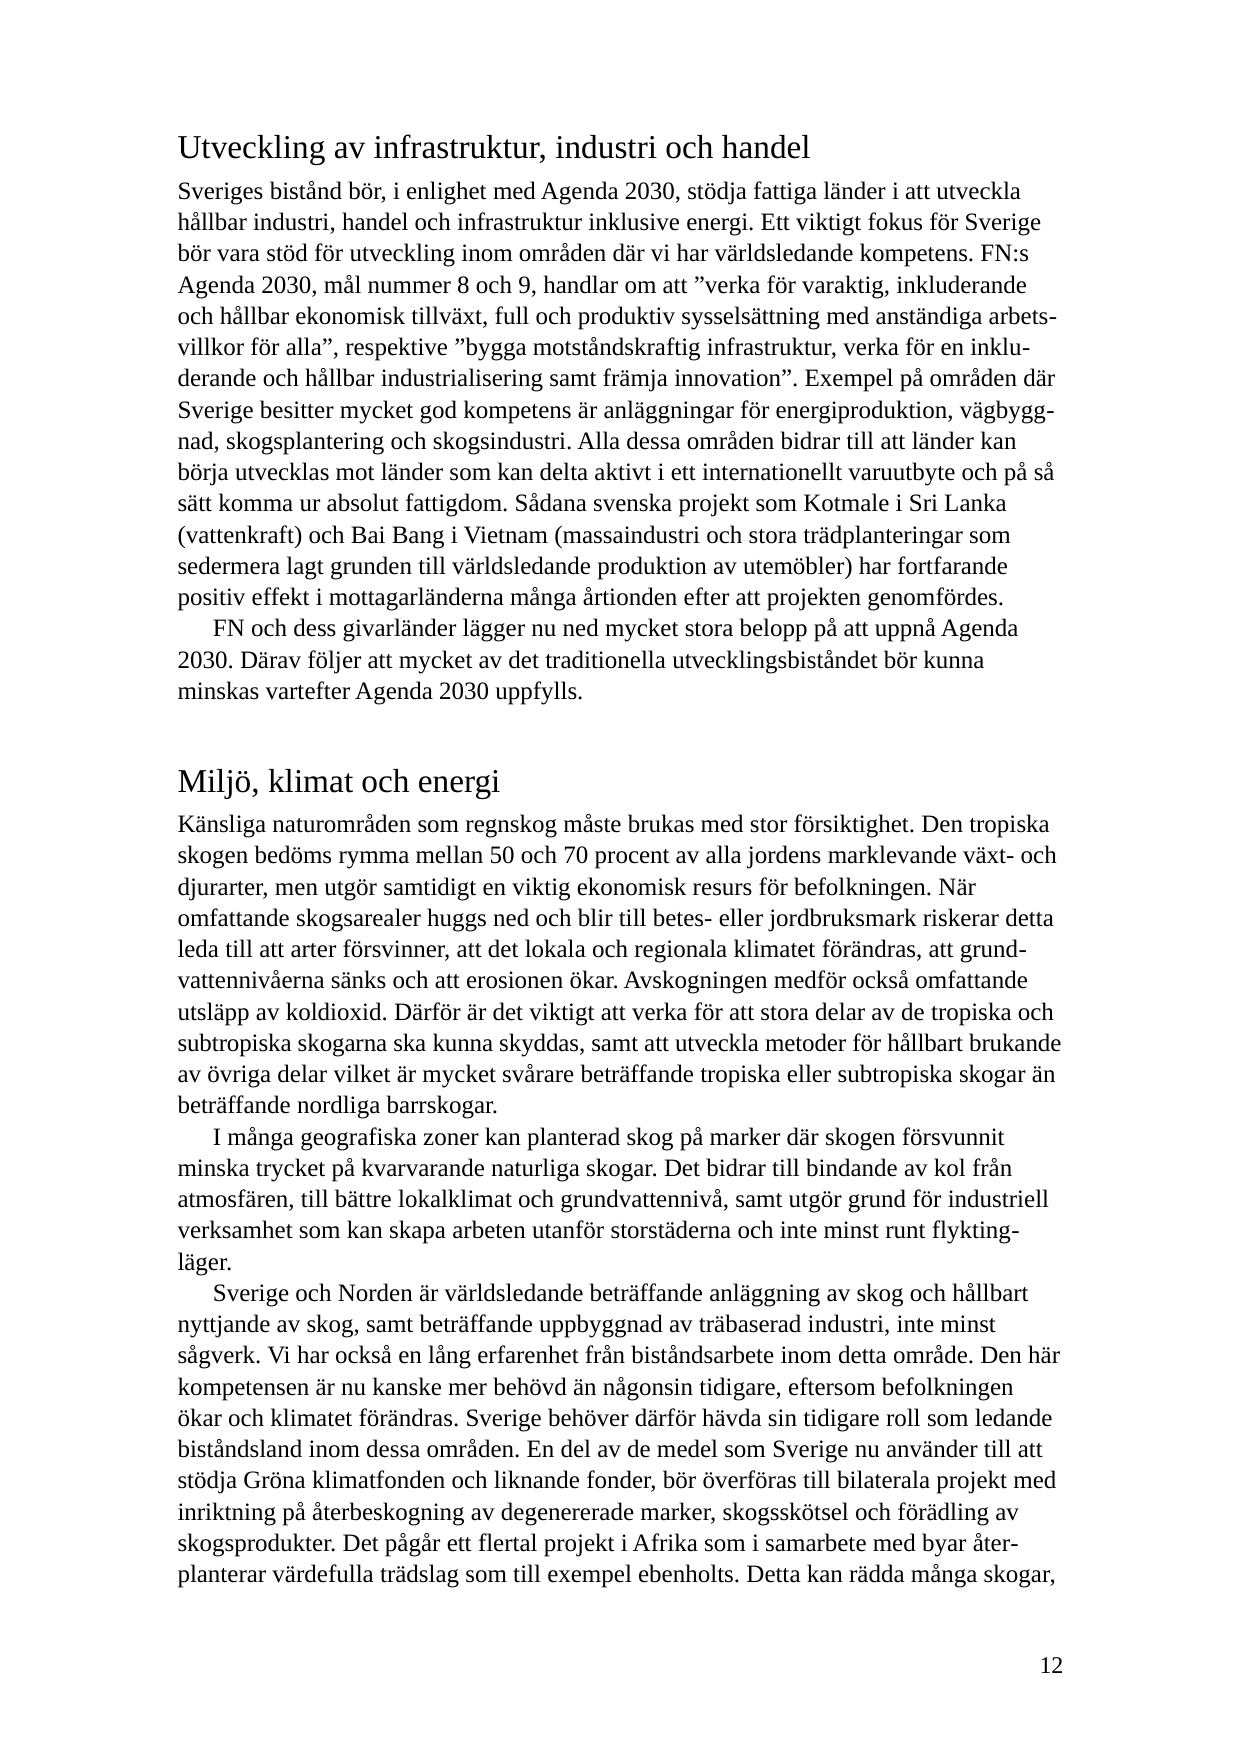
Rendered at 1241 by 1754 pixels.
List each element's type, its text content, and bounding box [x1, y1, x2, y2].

subtitle Utveckling av infrastruktur, industri och handel [177, 134, 1063, 165]
text Känsliga naturområden som regnskog måste brukas med stor försiktighet. Den tropiska skogen bedöms rymma mellan 50 och 70 procent av alla jordens marklevande växt- och djurarter, men utgör samtidigt en viktig ekonomisk resurs för befolkningen. När omfattande skogsarealer huggs ned och blir till betes- eller jordbruksmark riskerar detta leda till att arter försvinner, att det lokala och regionala klimatet förändras, att grundvattennivåerna sänks och att erosionen ökar. Avskogningen medför också omfattande utsläpp av koldioxid. Därför är det viktigt att verka för att stora delar av de tropiska och subtropiska skogarna ska kunna skyddas, samt att utveckla metoder för hållbart brukande av övriga delar vilket är mycket svårare beträffande tropiska eller subtropiska skogar än beträffande nordliga barrskogar. [177, 807, 1063, 1119]
text I många geografiska zoner kan planterad skog på marker där skogen försvunnit minska trycket på kvarvarande naturliga skogar. Det bidrar till bindande av kol från atmosfären, till bättre lokalklimat och grundvattennivå, samt utgör grund för industriell verksamhet som kan skapa arbeten utanför storstäderna och inte minst runt flyktingläger. [177, 1119, 1063, 1276]
subtitle Miljö, klimat och energi [177, 767, 1063, 798]
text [177, 1276, 1063, 1588]
text Sveriges bistånd bör, i enlighet med Agenda 2030, stödja fattiga länder i att utveckla hållbar industri, handel och infrastruktur inklusive energi. Ett viktigt fokus för Sverige bör vara stöd för utveckling inom områden där vi har världsledande kompetens. FN:s Agenda 2030, mål nummer 8 och 9, handlar om att ”verka för varaktig, inkluderande och hållbar ekonomisk tillväxt, full och produktiv sysselsättning med anständiga arbetsvillkor för alla”, respektive ”bygga motståndskraftig infrastruktur, verka för en inkluderande och hållbar industrialisering samt främja innovation”. Exempel på områden där Sverige besitter mycket god kompetens är anläggningar för energiproduktion, vägbyggnad, skogsplantering och skogsindustri. Alla dessa områden bidrar till att länder kan börja utvecklas mot länder som kan delta aktivt i ett internationellt varuutbyte och på så sätt komma ur absolut fattigdom. Sådana svenska projekt som Kotmale i Sri Lanka (vattenkraft) och Bai Bang i Vietnam (massaindustri och stora trädplanteringar som sedermera lagt grunden till världsledande produktion av utemöbler) har fortfarande positiv effekt i mottagarländerna många årtionden efter att projekten genomfördes. [177, 173, 1063, 611]
text FN och dess givarländer lägger nu ned mycket stora belopp på att uppnå Agenda 2030. Därav följer att mycket av det traditionella utvecklingsbiståndet bör kunna minskas vartefter Agenda 2030 uppfylls. [177, 611, 1063, 705]
